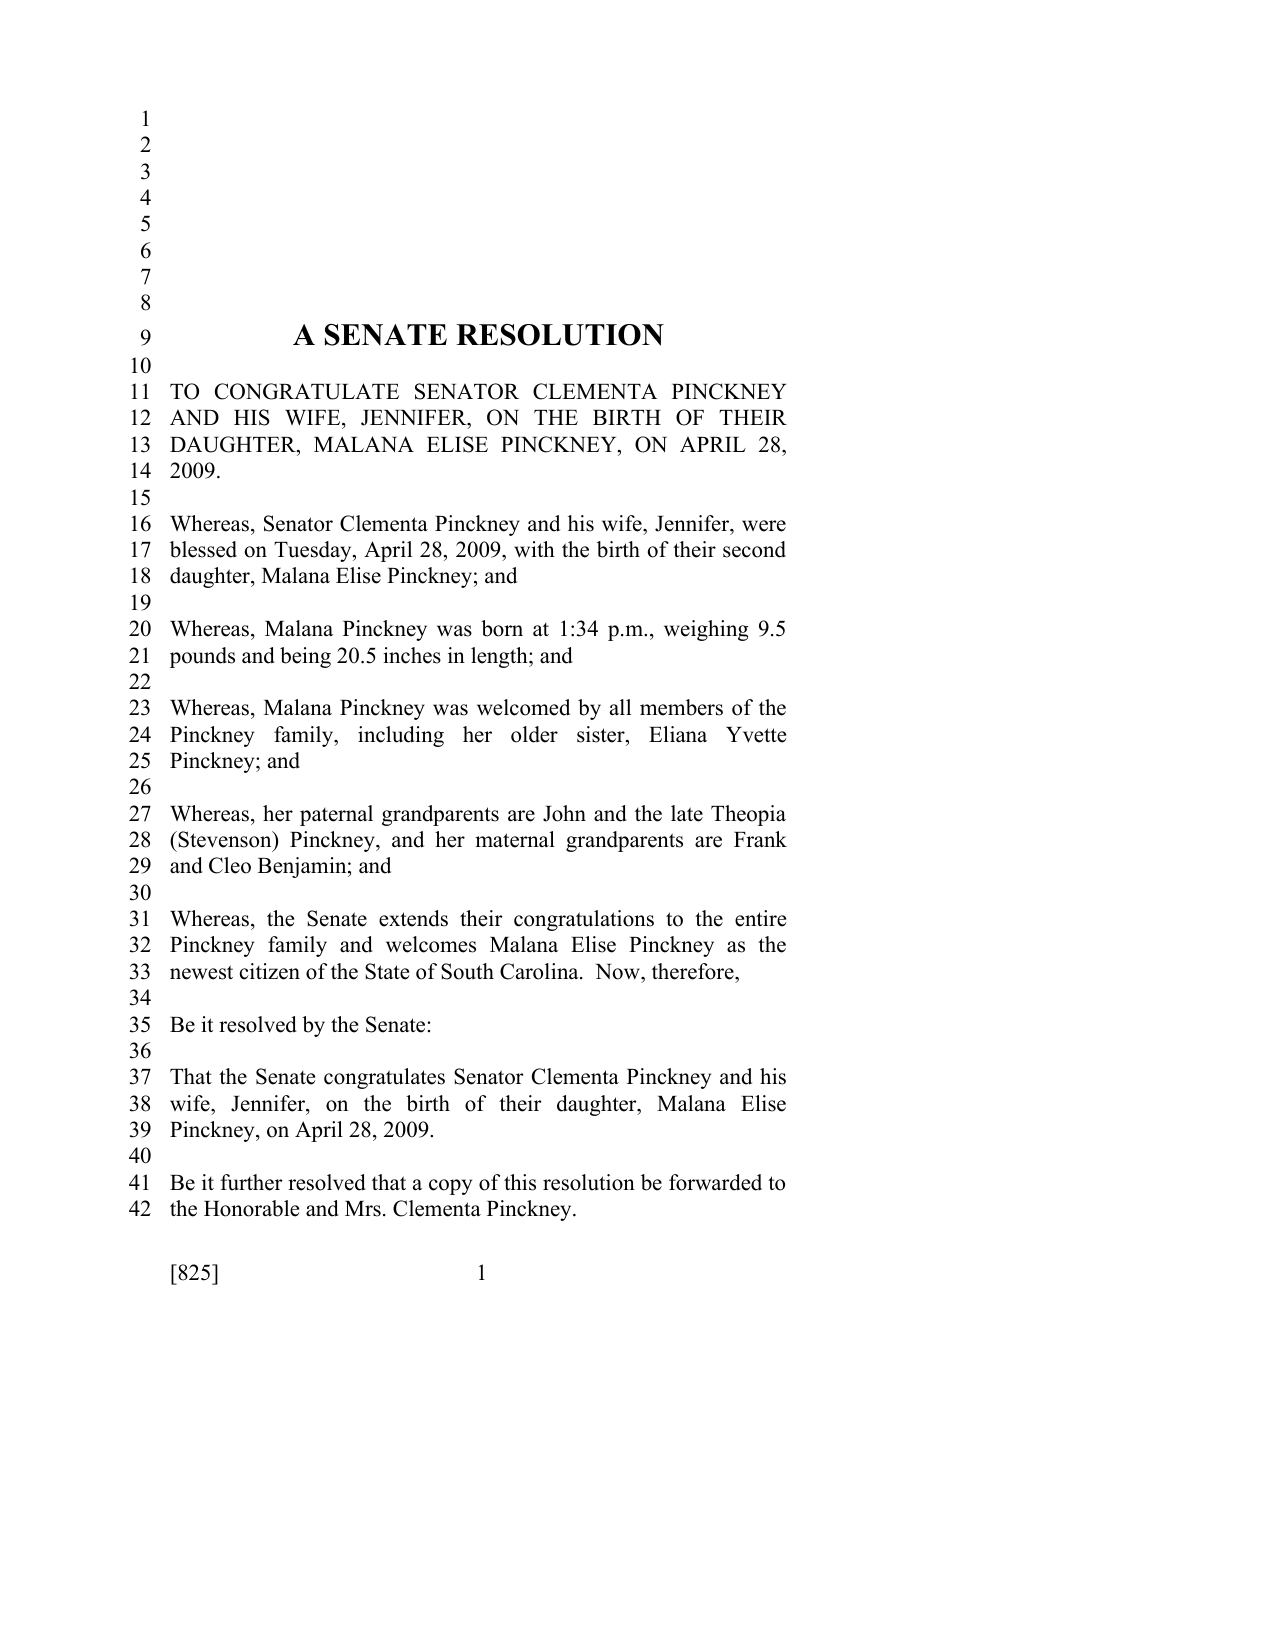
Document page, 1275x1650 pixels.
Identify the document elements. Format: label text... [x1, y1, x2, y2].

text Whereas, her paternal grandparents are John and the late Theopia (Stevenson) Pinckney, and her maternal grandparents are Frank and Cleo Benjamin; and [169, 800, 787, 879]
text Be it further resolved that a copy of this resolution be forwarded to the Honorable and Mrs. Clementa Pinckney. [169, 1169, 787, 1221]
text That the Senate congratulates Senator Clementa Pinckney and his wife, Jennifer, on the birth of their daughter, Malana Elise Pinckney, on April 28, 2009. [169, 1063, 787, 1142]
text Whereas, Malana Pinckney was born at 1:34 p.m., weighing 9.5 pounds and being 20.5 inches in length; and [169, 615, 787, 668]
text Be it resolved by the Senate: [169, 1011, 787, 1037]
text Whereas, Malana Pinckney was welcomed by all members of the Pinckney family, including her older sister, Eliana Yvette Pinckney; and [169, 694, 787, 773]
text Whereas, the Senate extends their congratulations to the entire Pinckney family and welcomes Malana Elise Pinckney as the newest citizen of the State of South Carolina. Now, therefore, [169, 905, 787, 984]
text Whereas, Senator Clementa Pinckney and his wife, Jennifer, were blessed on Tuesday, April 28, 2009, with the birth of their second daughter, Malana Elise Pinckney; and [169, 510, 787, 589]
text TO CONGRATULATE SENATOR CLEMENTA PINCKNEY AND HIS WIFE, JENNIFER, ON THE BIRTH OF THEIR DAUGHTER, MALANA ELISE PINCKNEY, ON APRIL 28, 2009. [169, 378, 787, 483]
text A SENATE RESOLUTION [169, 316, 787, 352]
